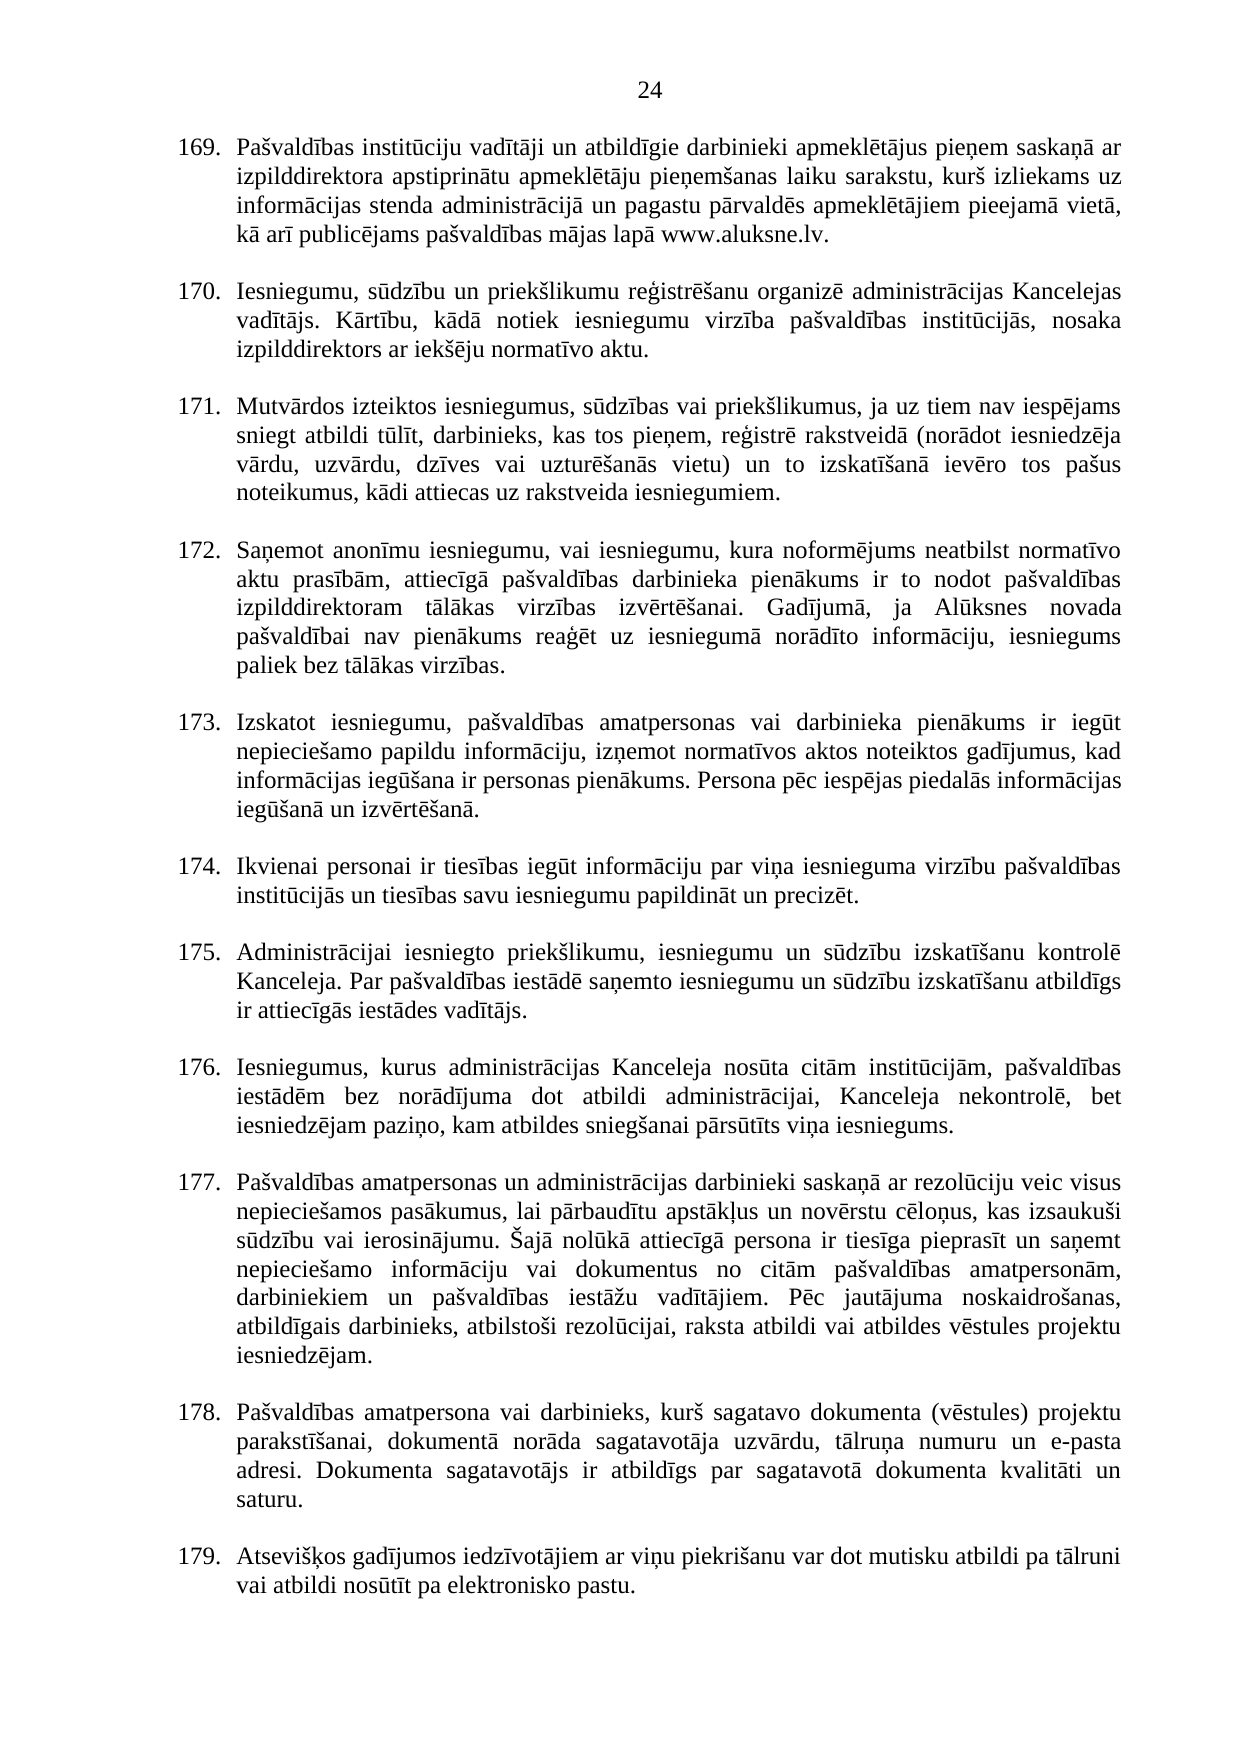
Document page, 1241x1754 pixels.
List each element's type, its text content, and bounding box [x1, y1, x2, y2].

list Atsevišķos gadījumos iedzīvotājiem ar viņu piekrišanu var dot mutisku atbildi pa tālruni vai atbildi nosūtīt pa elektronisko pastu. [177, 1541, 1122, 1599]
list Izskatot iesniegumu, pašvaldības amatpersonas vai darbinieka pienākums ir iegūt nepieciešamo papildu informāciju, izņemot normatīvos aktos noteiktos gadījumus, kad informācijas iegūšana ir personas pienākums. Persona pēc iespējas piedalās informācijas iegūšanā un izvērtēšanā. [177, 707, 1122, 822]
list Ikvienai personai ir tiesības iegūt informāciju par viņa iesnieguma virzību pašvaldības institūcijās un tiesības savu iesniegumu papildināt un precizēt. [177, 851, 1122, 909]
list Iesniegumu, sūdzību un priekšlikumu reģistrēšanu organizē administrācijas Kancelejas vadītājs. Kārtību, kādā notiek iesniegumu virzība pašvaldības institūcijās, nosaka izpilddirektors ar iekšēju normatīvo aktu. [177, 276, 1122, 362]
list Pašvaldības institūciju vadītāji un atbildīgie darbinieki apmeklētājus pieņem saskaņā ar izpilddirektora apstiprinātu apmeklētāju pieņemšanas laiku sarakstu, kurš izliekams uz informācijas stenda administrācijā un pagastu pārvaldēs apmeklētājiem pieejamā vietā, kā arī publicējams pašvaldības mājas lapā www.aluksne.lv. [177, 132, 1122, 247]
list Pašvaldības amatpersona vai darbinieks, kurš sagatavo dokumenta (vēstules) projektu parakstīšanai, dokumentā norāda sagatavotāja uzvārdu, tālruņa numuru un e-pasta adresi. Dokumenta sagatavotājs ir atbildīgs par sagatavotā dokumenta kvalitāti un saturu. [177, 1397, 1122, 1512]
list Saņemot anonīmu iesniegumu, vai iesniegumu, kura noformējums neatbilst normatīvo aktu prasībām, attiecīgā pašvaldības darbinieka pienākums ir to nodot pašvaldības izpilddirektoram tālākas virzības izvērtēšanai. Gadījumā, ja Alūksnes novada pašvaldībai nav pienākums reaģēt uz iesniegumā norādīto informāciju, iesniegums paliek bez tālākas virzības. [177, 535, 1122, 679]
list Administrācijai iesniegto priekšlikumu, iesniegumu un sūdzību izskatīšanu kontrolē Kanceleja. Par pašvaldības iestādē saņemto iesniegumu un sūdzību izskatīšanu atbildīgs ir attiecīgās iestādes vadītājs. [177, 937, 1122, 1024]
list Pašvaldības amatpersonas un administrācijas darbinieki saskaņā ar rezolūciju veic visus nepieciešamos pasākumus, lai pārbaudītu apstākļus un novērstu cēloņus, kas izsaukuši sūdzību vai ierosinājumu. Šajā nolūkā attiecīgā persona ir tiesīga pieprasīt un saņemt nepieciešamo informāciju vai dokumentus no citām pašvaldības amatpersonām, darbiniekiem un pašvaldības iestāžu vadītājiem. Pēc jautājuma noskaidrošanas, atbildīgais darbinieks, atbilstoši rezolūcijai, raksta atbildi vai atbildes vēstules projektu iesniedzējam. [177, 1167, 1122, 1369]
list Mutvārdos izteiktos iesniegumus, sūdzības vai priekšlikumus, ja uz tiem nav iespējams sniegt atbildi tūlīt, darbinieks, kas tos pieņem, reģistrē rakstveidā (norādot iesniedzēja vārdu, uzvārdu, dzīves vai uzturēšanās vietu) un to izskatīšanā ievēro tos pašus noteikumus, kādi attiecas uz rakstveida iesniegumiem. [177, 391, 1122, 506]
list Iesniegumus, kurus administrācijas Kanceleja nosūta citām institūcijām, pašvaldības iestādēm bez norādījuma dot atbildi administrācijai, Kanceleja nekontrolē, bet iesniedzējam paziņo, kam atbildes sniegšanai pārsūtīts viņa iesniegums. [177, 1052, 1122, 1139]
